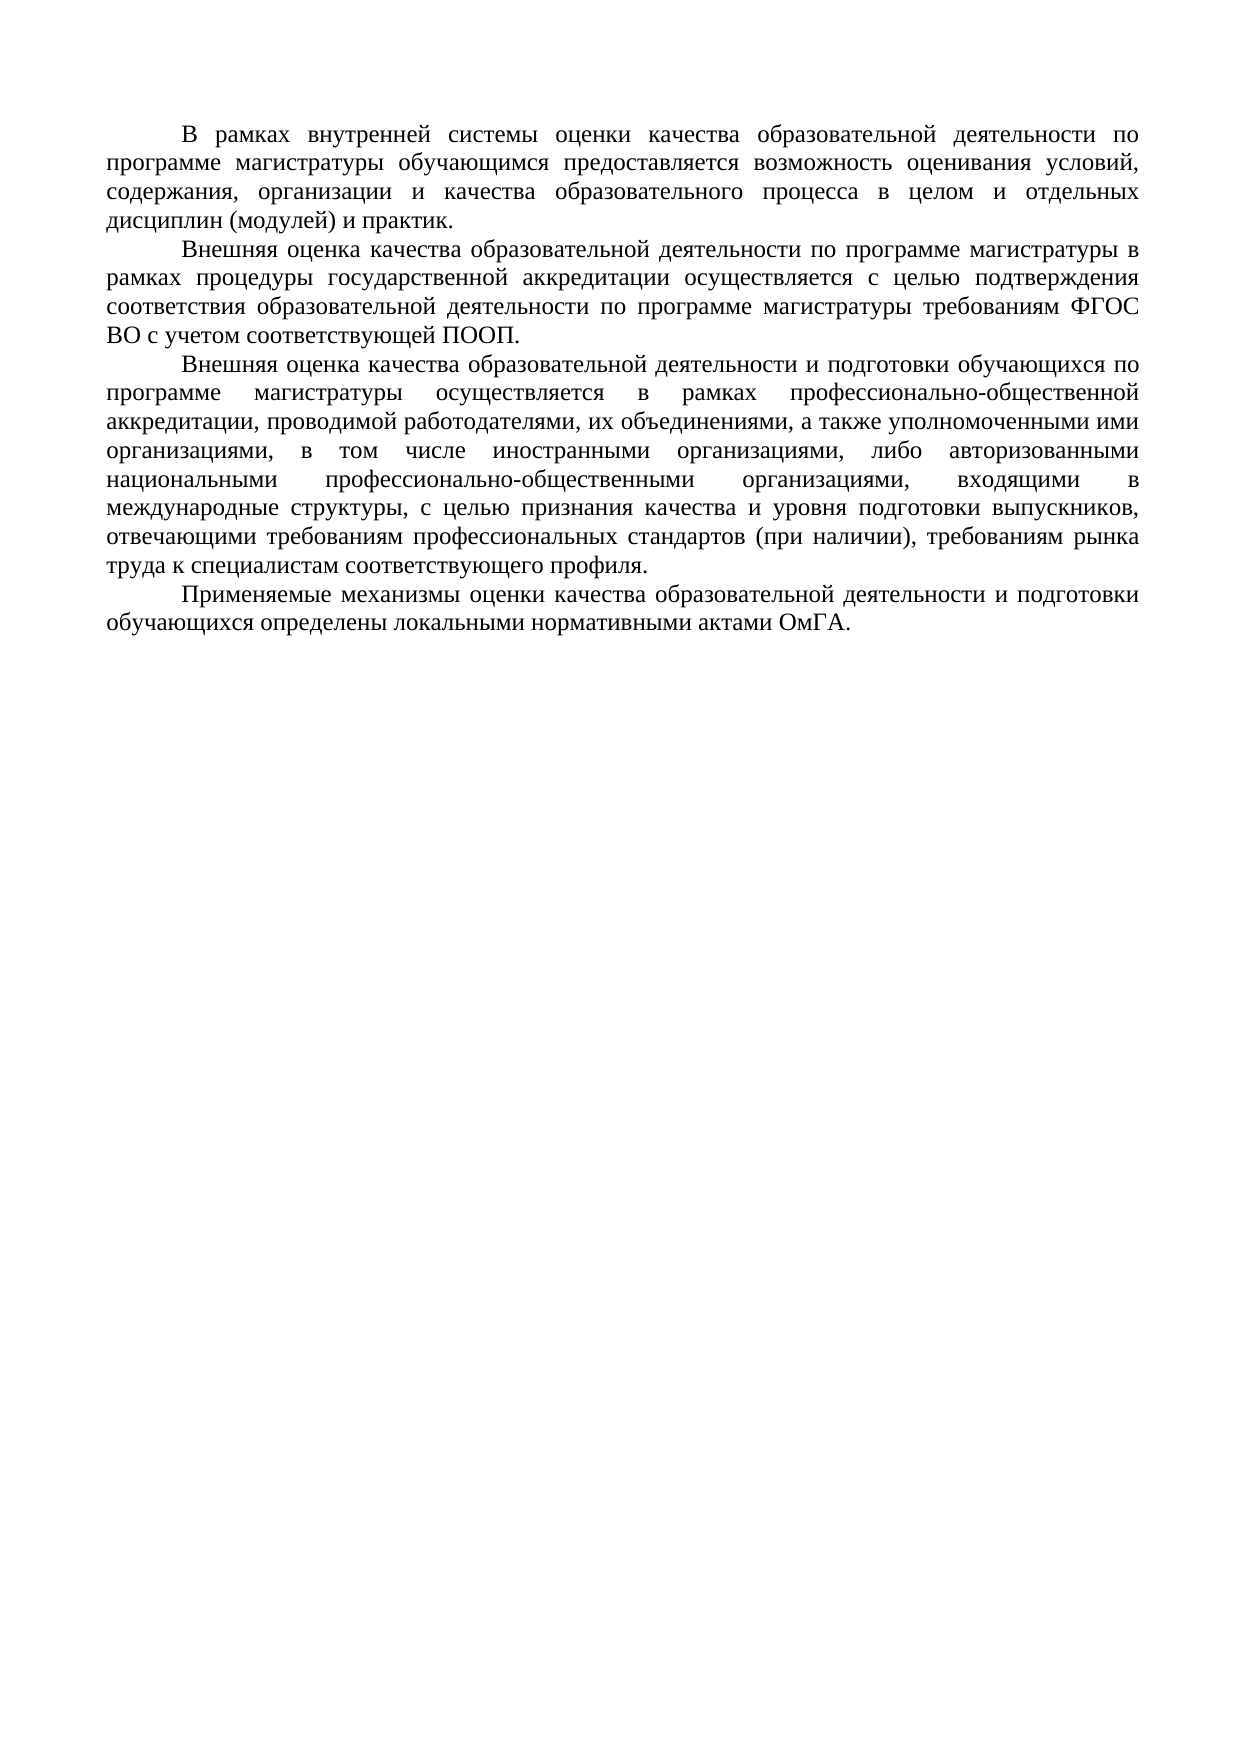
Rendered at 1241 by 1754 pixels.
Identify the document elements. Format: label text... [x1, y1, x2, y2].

text Внешняя оценка качества образовательной деятельности по программе магистратуры в рамках процедуры государственной аккредитации осуществляется с целью подтверждения соответствия образовательной деятельности по программе магистратуры требованиям ФГОС ВО с учетом соответствующей ПООП. [106, 234, 1140, 349]
text В рамках внутренней системы оценки качества образовательной деятельности по программе магистратуры обучающимся предоставляется возможность оценивания условий, содержания, организации и качества образовательного процесса в целом и отдельных дисциплин (модулей) и практик. [106, 119, 1140, 234]
text Внешняя оценка качества образовательной деятельности и подготовки обучающихся по программе магистратуры осуществляется в рамках профессионально-общественной аккредитации, проводимой работодателями, их объединениями, а также уполномоченными ими организациями, в том числе иностранными организациями, либо авторизованными национальными профессионально-общественными организациями, входящими в международные структуры, с целью признания качества и уровня подготовки выпускников, отвечающими требованиям профессиональных стандартов (при наличии), требованиям рынка труда к специалистам соответствующего профиля. [106, 349, 1140, 579]
text Применяемые механизмы оценки качества образовательной деятельности и подготовки обучающихся определены локальными нормативными актами ОмГА. [106, 579, 1140, 636]
